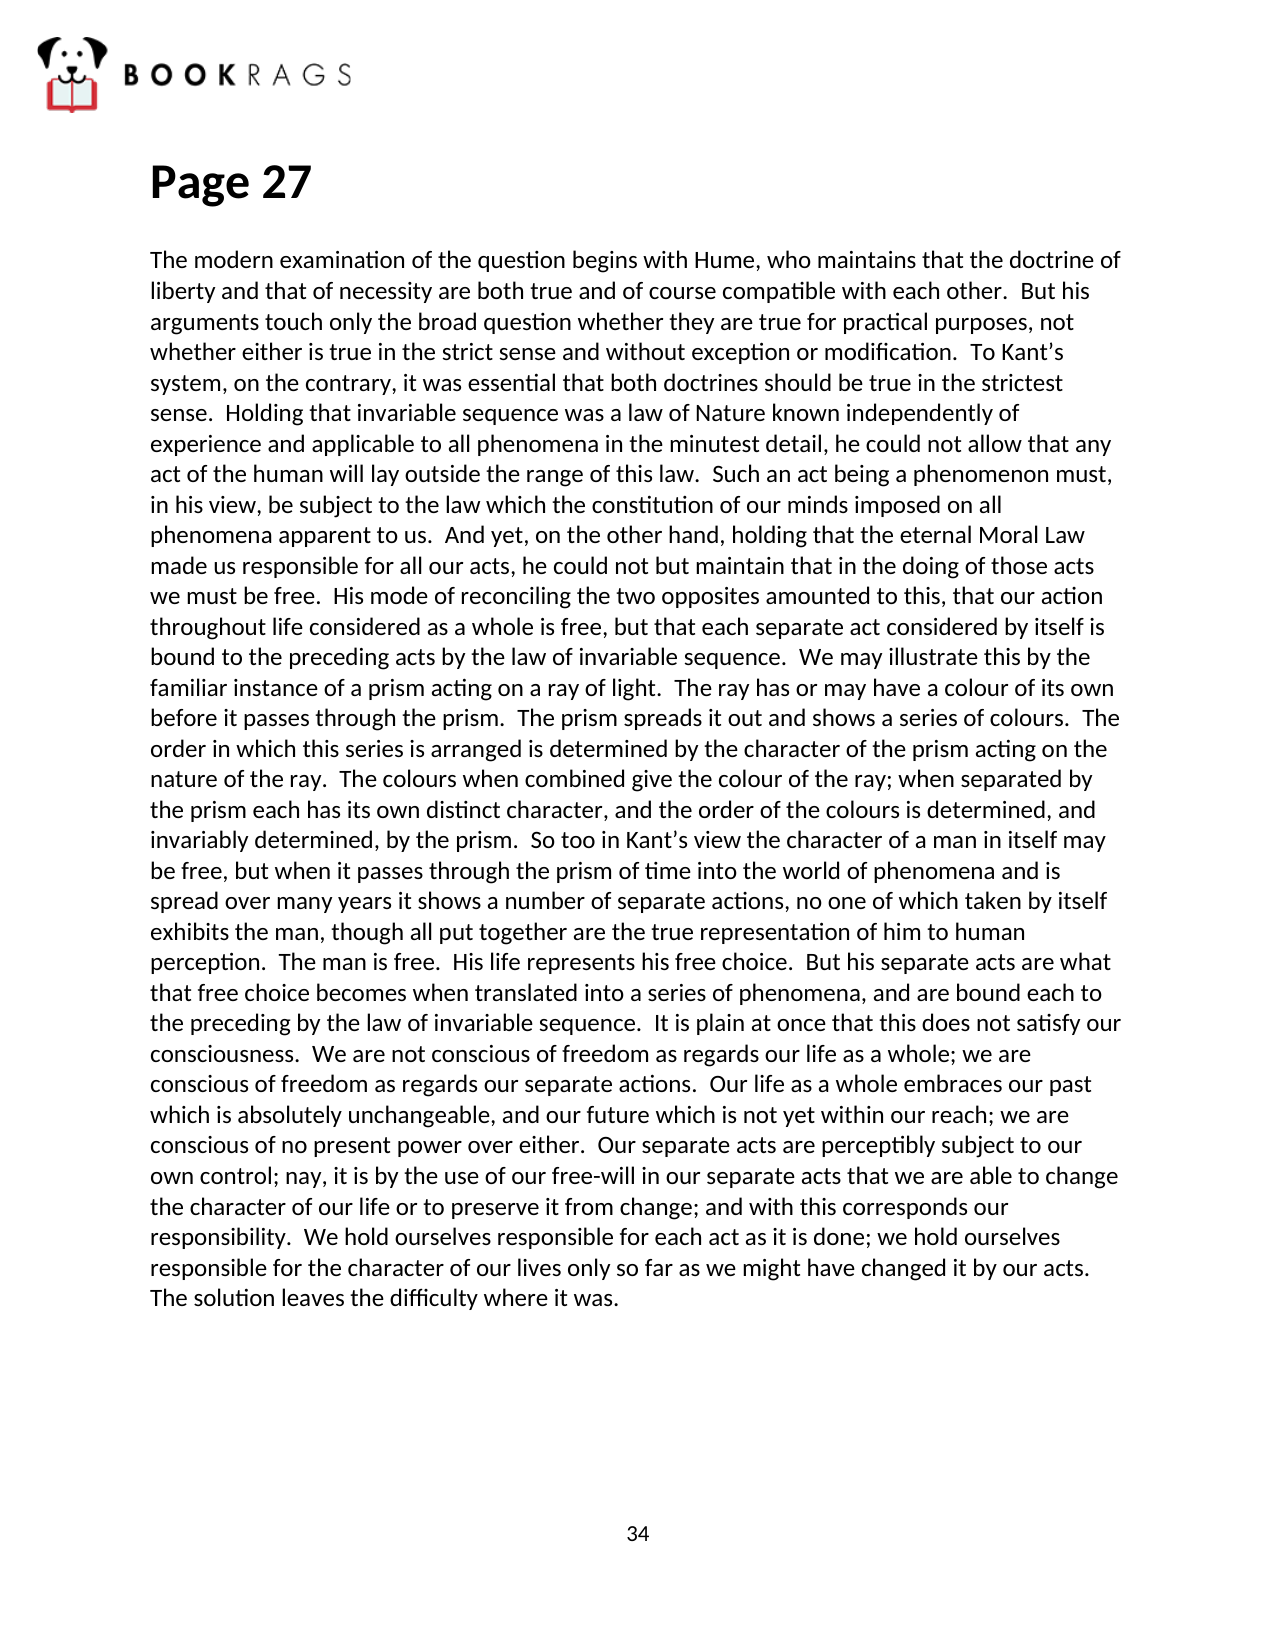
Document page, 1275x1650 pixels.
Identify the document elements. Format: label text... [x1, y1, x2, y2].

text The modern examination of the question begins with Hume, who maintains that the doctrine of liberty and that of necessity are both true and of course compatible with each other. But his arguments touch only the broad question whether they are true for practical purposes, not whether either is true in the strict sense and without exception or modification. To Kant’s system, on the contrary, it was essential that both doctrines should be true in the strictest sense. Holding that invariable sequence was a law of Nature known independently of experience and applicable to all phenomena in the minutest detail, he could not allow that any act of the human will lay outside the range of this law. Such an act being a phenomenon must, in his view, be subject to the law which the constitution of our minds imposed on all phenomena apparent to us. And yet, on the other hand, holding that the eternal Moral Law made us responsible for all our acts, he could not but maintain that in the doing of those acts we must be free. His mode of reconciling the two opposites amounted to this, that our action throughout life considered as a whole is free, but that each separate act considered by itself is bound to the preceding acts by the law of invariable sequence. We may illustrate this by the familiar instance of a prism acting on a ray of light. The ray has or may have a colour of its own before it passes through the prism. The prism spreads it out and shows a series of colours. The order in which this series is arranged is determined by the character of the prism acting on the nature of the ray. The colours when combined give the colour of the ray; when separated by the prism each has its own distinct character, and the order of the colours is determined, and invariably determined, by the prism. So too in Kant’s view the character of a man in itself may be free, but when it passes through the prism of time into the world of phenomena and is spread over many years it shows a number of separate actions, no one of which taken by itself exhibits the man, though all put together are the true representation of him to human perception. The man is free. His life represents his free choice. But his separate acts are what that free choice becomes when translated into a series of phenomena, and are bound each to the preceding by the law of invariable sequence. It is plain at once that this does not satisfy our consciousness. We are not conscious of freedom as regards our life as a whole; we are conscious of freedom as regards our separate actions. Our life as a whole embraces our past which is absolutely unchangeable, and our future which is not yet within our reach; we are conscious of no present power over either. Our separate acts are perceptibly subject to our own control; nay, it is by the use of our free-will in our separate acts that we are able to change the character of our life or to preserve it from change; and with this corresponds our responsibility. We hold ourselves responsible for each act as it is done; we hold ourselves responsible for the character of our lives only so far as we might have changed it by our acts. The solution leaves the difficulty where it was. [150, 244, 1125, 1313]
picture [37, 37, 351, 113]
text Page 27 [150, 150, 1125, 211]
